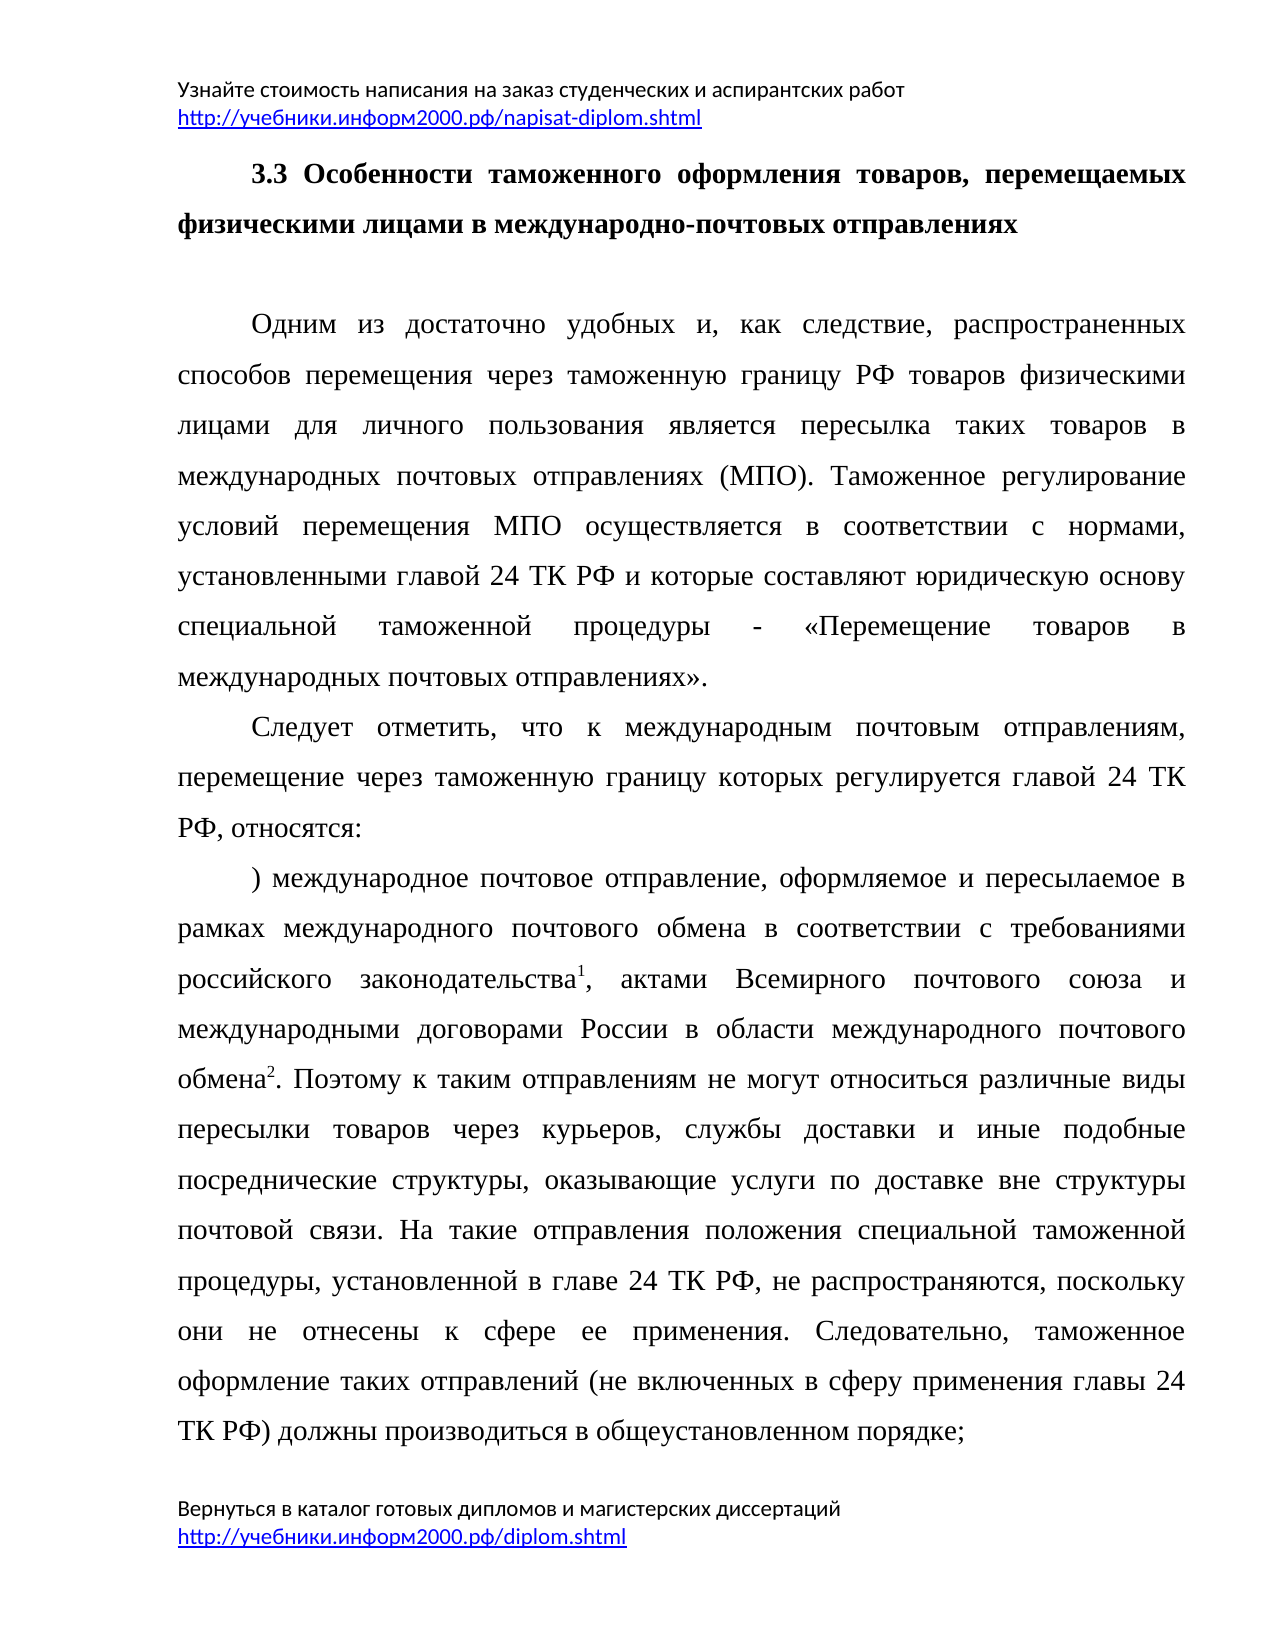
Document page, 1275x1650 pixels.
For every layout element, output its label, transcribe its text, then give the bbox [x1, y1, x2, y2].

text Одним из достаточно удобных и, как следствие, распространенных способов перемещения через таможенную границу РФ товаров физическими лицами для личного пользования является пересылка таких товаров в международных почтовых отправлениях (МПО). Таможенное регулирование условий перемещения МПО осуществляется в соответствии с нормами, установленными главой 24 ТК РФ и которые составляют юридическую основу специальной таможенной процедуры - «Перемещение товаров в международных почтовых отправлениях». [177, 307, 1186, 692]
text ) международное почтовое отправление, оформляемое и пересылаемое в рамках международного почтового обмена в соответствии с требованиями российского законодательства1, актами Всемирного почтового союза и международными договорами России в области международного почтового обмена2. Поэтому к таким отправлениям не могут относиться различные виды пересылки товаров через курьеров, службы доставки и иные подобные посреднические структуры, оказывающие услуги по доставке вне структуры почтовой связи. На такие отправления положения специальной таможенной процедуры, установленной в главе 24 ТК РФ, не распространяются, поскольку они не отнесены к сфере ее применения. Следовательно, таможенное оформление таких отправлений (не включенных в сферу применения главы 24 ТК РФ) должны производиться в общеустановленном порядке; [177, 860, 1186, 1447]
text Следует отметить, что к международным почтовым отправлениям, перемещение через таможенную границу которых регулируется главой 24 ТК РФ, относятся: [177, 709, 1186, 843]
text 3.3 Особенности таможенного оформления товаров, перемещаемых физическими лицами в международно-почтовых отправлениях [177, 156, 1186, 239]
